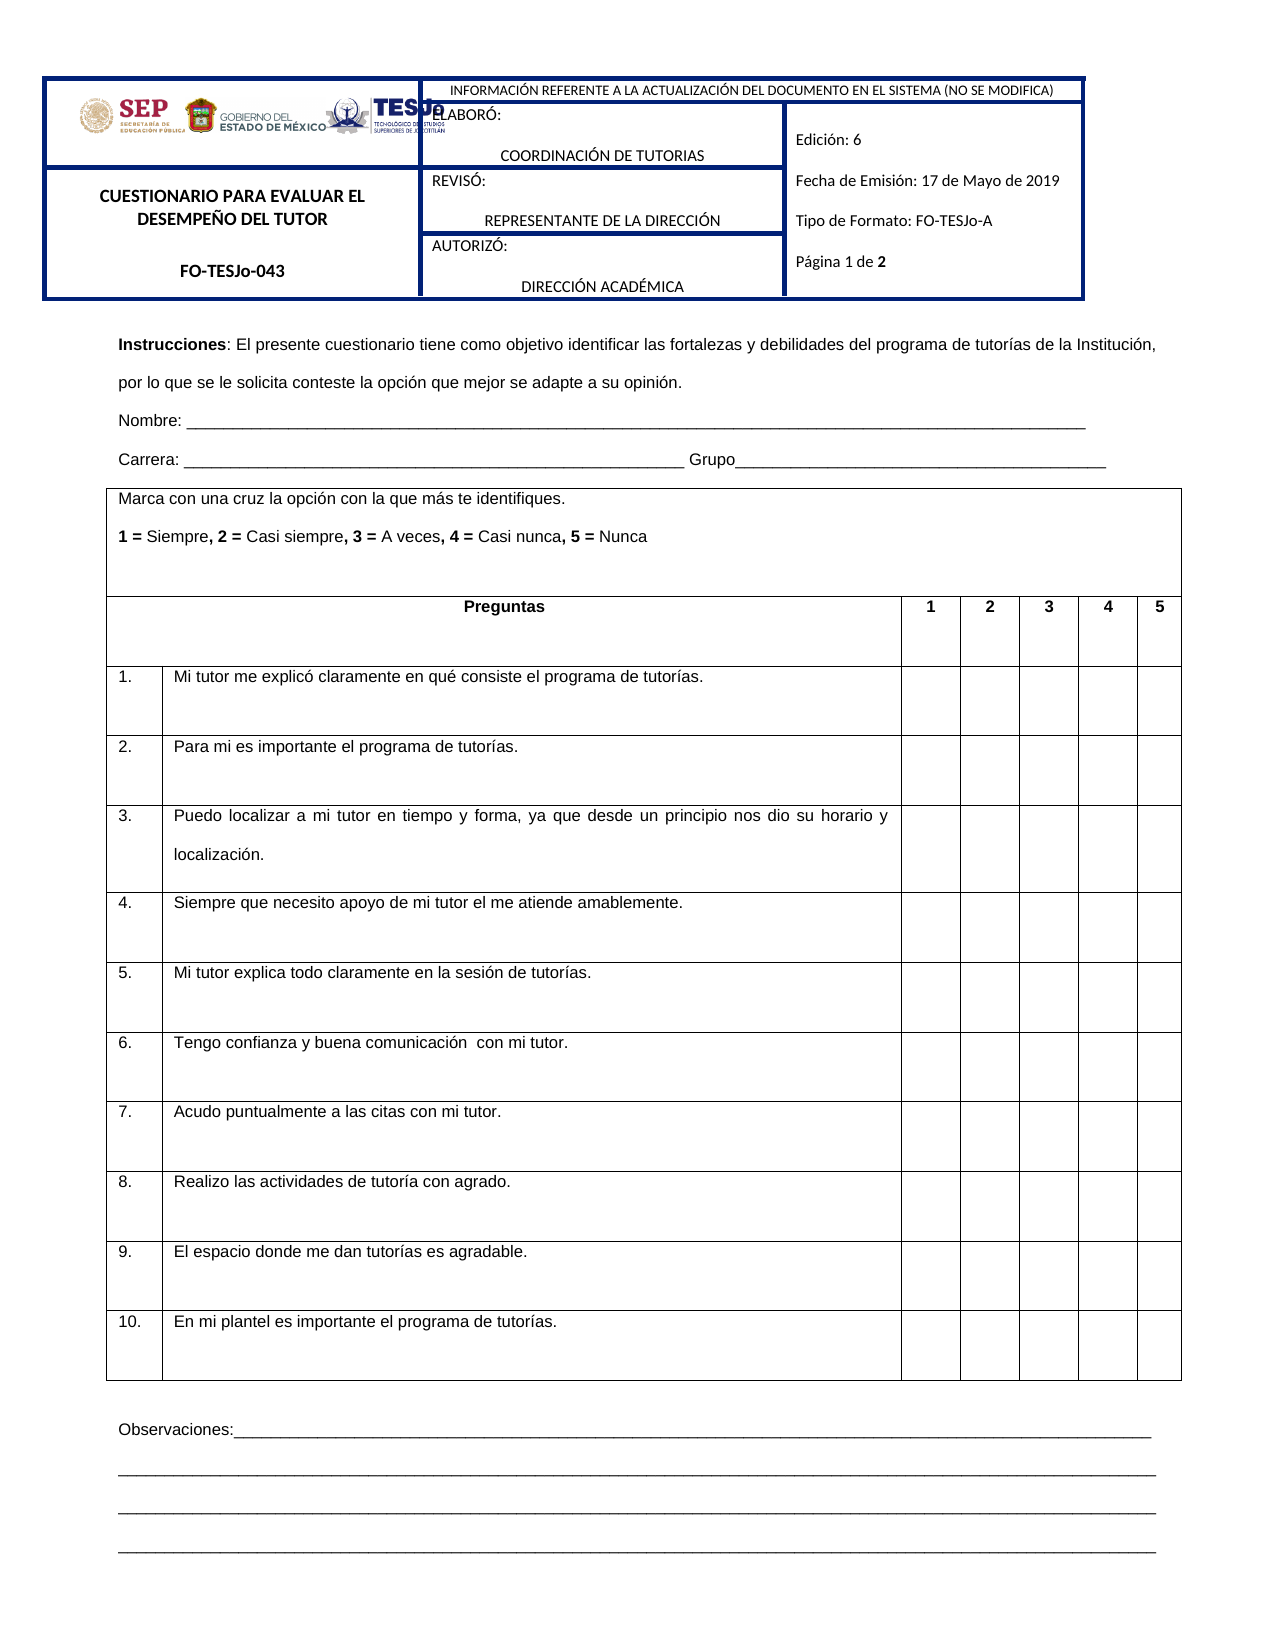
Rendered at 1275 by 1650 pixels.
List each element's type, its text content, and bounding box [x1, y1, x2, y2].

table_cell [902, 963, 960, 1032]
text Nombre: _________________________________________________________________________________________________ [118, 411, 1157, 430]
table_cell [1020, 1172, 1078, 1241]
table_cell [1020, 1102, 1078, 1171]
table_cell [1138, 1172, 1181, 1241]
table_cell [961, 963, 1019, 1032]
table_cell 3. [107, 806, 162, 892]
text Instrucciones: El presente cuestionario tiene como objetivo identificar las fortalezas y debilidades del programa de tutorías de la Institución, por lo que se le solicita conteste la opción que mejor se adapte a su opinión. [118, 334, 1157, 392]
table_cell [1138, 1102, 1181, 1171]
table_cell Siempre que necesito apoyo de mi tutor el me atiende amablemente. [163, 893, 901, 962]
table_cell [1020, 1242, 1078, 1310]
table_cell [902, 736, 960, 805]
table_cell [1020, 963, 1078, 1032]
table_cell [1138, 1033, 1181, 1101]
table_cell [1138, 667, 1181, 735]
table_cell [1138, 806, 1181, 892]
table_cell [902, 1033, 960, 1101]
table_cell 6. [107, 1033, 162, 1101]
table_cell Tengo confianza y buena comunicación con mi tutor. [163, 1033, 901, 1101]
table_cell 9. [107, 1242, 162, 1310]
table_cell [1138, 963, 1181, 1032]
table_cell [1079, 1242, 1137, 1310]
table_cell 7. [107, 1102, 162, 1171]
table_cell [1079, 736, 1137, 805]
table_cell [1138, 736, 1181, 805]
table_cell 4. [107, 893, 162, 962]
table_cell [961, 1311, 1019, 1380]
table_cell [1079, 1033, 1137, 1101]
table_cell [902, 1242, 960, 1310]
table_cell 2 [961, 597, 1019, 666]
table_cell 4 [1079, 597, 1137, 666]
table_cell [902, 893, 960, 962]
table_cell [961, 1172, 1019, 1241]
table_cell Puedo localizar a mi tutor en tiempo y forma, ya que desde un principio nos dio su horario y localización. [163, 806, 901, 892]
table_cell 5 [1138, 597, 1181, 666]
table_cell [1020, 736, 1078, 805]
table_cell 10. [107, 1311, 162, 1380]
table_cell 5. [107, 963, 162, 1032]
picture [73, 93, 418, 137]
table_cell [902, 1311, 960, 1380]
table_cell [1079, 1172, 1137, 1241]
table_cell [961, 1102, 1019, 1171]
table_cell [1020, 893, 1078, 962]
table_cell El espacio donde me dan tutorías es agradable. [163, 1242, 901, 1310]
text Observaciones:___________________________________________________________________________________________________________________________________________________________________________________________________________________________________________________________________________________________________________________________________________________________________________________________________________________________________________________ [118, 1419, 1157, 1553]
table_cell [1138, 1311, 1181, 1380]
table_cell 8. [107, 1172, 162, 1241]
table_cell [1079, 1311, 1137, 1380]
table_cell 3 [1020, 597, 1078, 666]
table_cell [902, 806, 960, 892]
table_cell 1 [902, 597, 960, 666]
table_cell [1020, 1311, 1078, 1380]
table_cell Mi tutor explica todo claramente en la sesión de tutorías. [163, 963, 901, 1032]
table_cell [1079, 667, 1137, 735]
table_cell Acudo puntualmente a las citas con mi tutor. [163, 1102, 901, 1171]
table_cell [1020, 667, 1078, 735]
table_cell [1138, 1242, 1181, 1310]
table_cell [1079, 963, 1137, 1032]
table_cell [961, 736, 1019, 805]
table_cell En mi plantel es importante el programa de tutorías. [163, 1311, 901, 1380]
table_cell Mi tutor me explicó claramente en qué consiste el programa de tutorías. [163, 667, 901, 735]
text Carrera: ______________________________________________________ Grupo________________________________________ [118, 449, 1157, 469]
table_cell [1138, 893, 1181, 962]
table_cell Realizo las actividades de tutoría con agrado. [163, 1172, 901, 1241]
table_cell Para mi es importante el programa de tutorías. [163, 736, 901, 805]
picture [423, 104, 447, 134]
table_cell [961, 806, 1019, 892]
table_cell [1079, 806, 1137, 892]
table_cell 2. [107, 736, 162, 805]
table_cell [961, 1242, 1019, 1310]
table_cell [902, 1172, 960, 1241]
table_cell [902, 1102, 960, 1171]
table_header Marca con una cruz la opción con la que más te identifiques. 1 = Siempre, 2 = Casi siempre, 3 = A veces, 4 = Casi nunca, 5 = Nunca [107, 489, 1181, 596]
table_cell [961, 1033, 1019, 1101]
table_cell [1079, 1102, 1137, 1171]
table_cell [1020, 1033, 1078, 1101]
table_cell [961, 667, 1019, 735]
table_cell [902, 667, 960, 735]
table_cell [961, 893, 1019, 962]
table_cell Preguntas [107, 597, 901, 666]
picture [423, 96, 447, 100]
table_cell 1. [107, 667, 162, 735]
table_cell [1079, 893, 1137, 962]
table_cell [1020, 806, 1078, 892]
